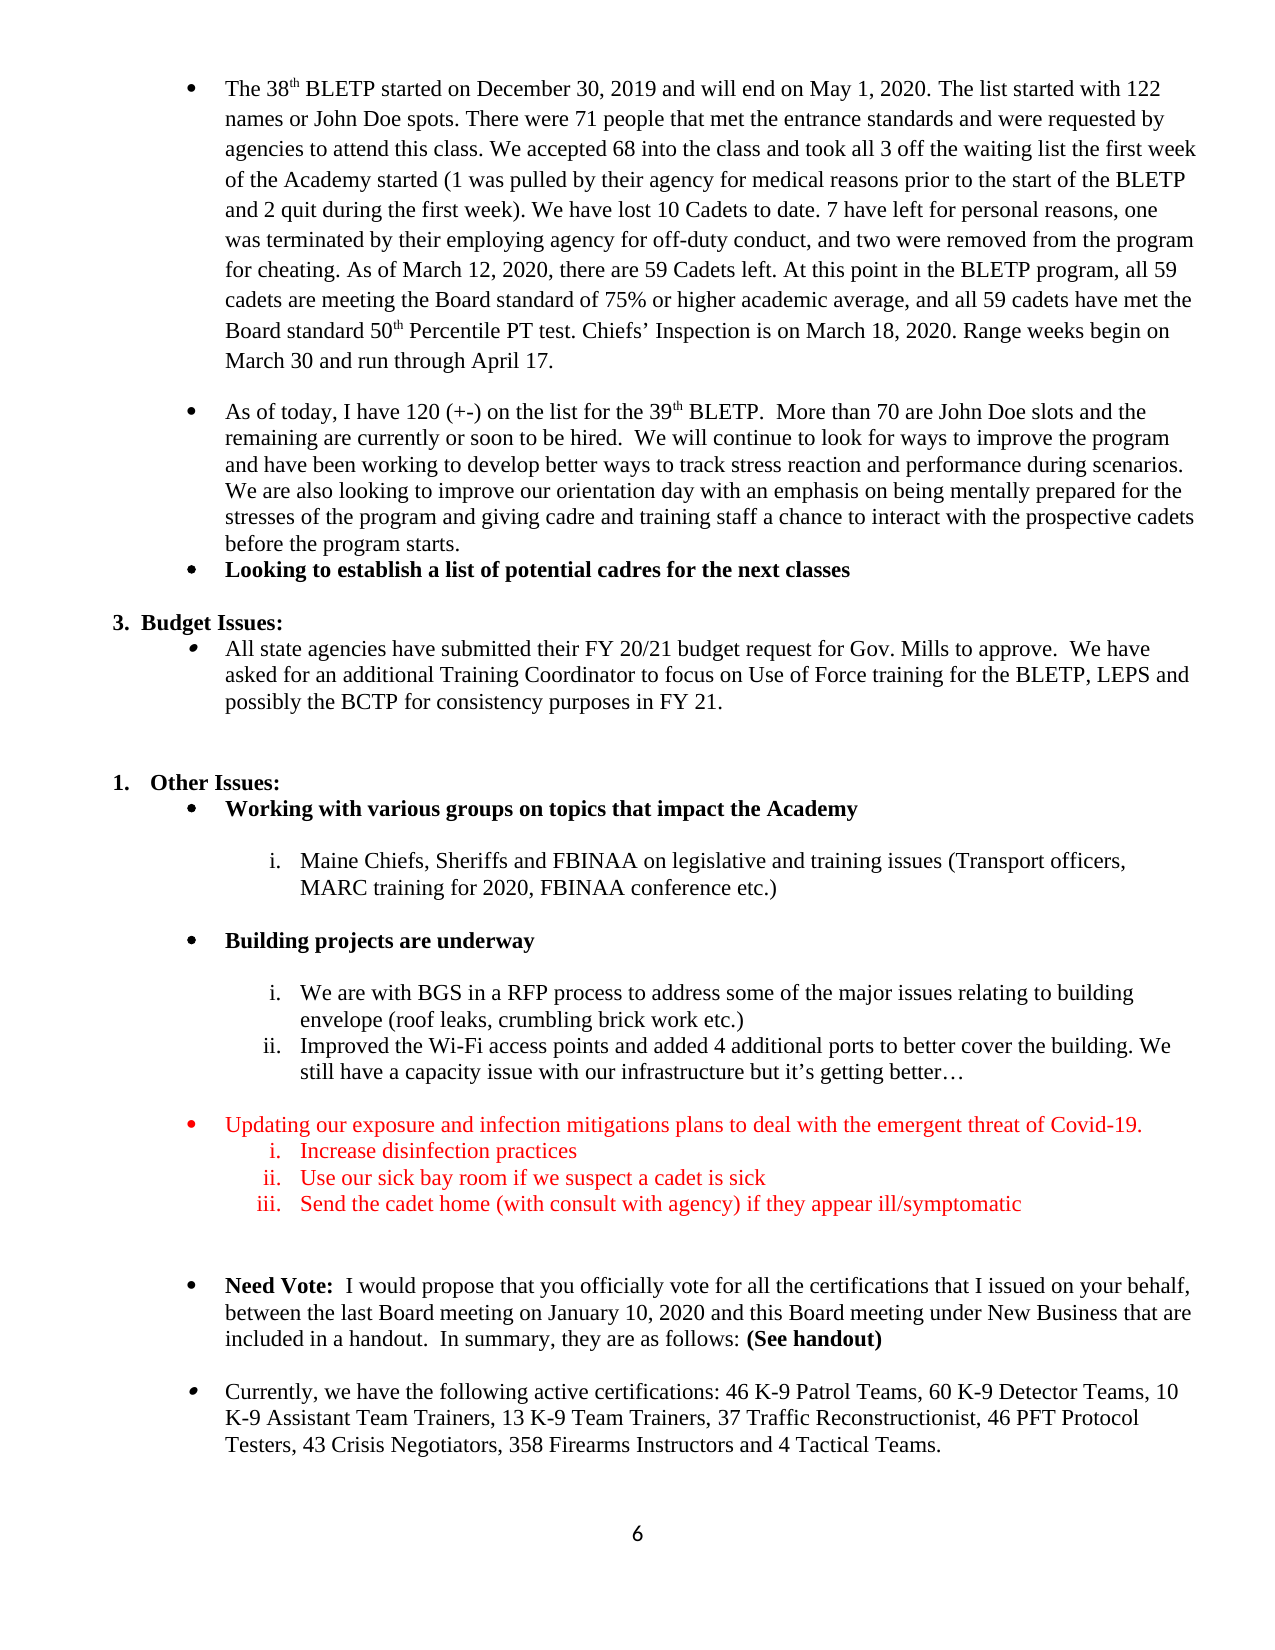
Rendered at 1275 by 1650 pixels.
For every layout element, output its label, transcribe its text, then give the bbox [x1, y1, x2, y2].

text 3. Budget Issues: [112, 609, 1200, 635]
list Increase disinfection practices [281, 1137, 1200, 1164]
list Maine Chiefs, Sheriffs and FBINAA on legislative and training issues (Transport officers, MARC training for 2020, FBINAA conference etc.) [281, 848, 1200, 900]
list Updating our exposure and infection mitigations plans to deal with the emergent threat of Covid-19. [187, 1111, 1200, 1137]
list All state agencies have submitted their FY 20/21 budget request for Gov. Mills to approve. We have asked for an additional Training Coordinator to focus on Use of Force training for the BLETP, LEPS and possibly the BCTP for consistency purposes in FY 21. [187, 635, 1200, 714]
list Working with various groups on topics that impact the Academy [187, 795, 1200, 821]
list Currently, we have the following active certifications: 46 K-9 Patrol Teams, 60 K-9 Detector Teams, 10 K-9 Assistant Team Trainers, 13 K-9 Team Trainers, 37 Traffic Reconstructionist, 46 PFT Protocol Testers, 43 Crisis Negotiators, 358 Firearms Instructors and 4 Tactical Teams. [187, 1378, 1200, 1457]
list Building projects are underway [187, 927, 1200, 953]
list We are with BGS in a RFP process to address some of the major issues relating to building envelope (roof leaks, crumbling brick work etc.) [281, 979, 1200, 1032]
list As of today, I have 120 (+-) on the list for the 39th BLETP. More than 70 are John Doe slots and the remaining are currently or soon to be hired. We will continue to look for ways to improve the program and have been working to develop better ways to track stress reaction and performance during scenarios. We are also looking to improve our orientation day with an emphasis on being mentally prepared for the stresses of the program and giving cadre and training staff a chance to interact with the prospective cadets before the program starts. [187, 398, 1200, 556]
list Looking to establish a list of potential cadres for the next classes [187, 556, 1200, 582]
list Improved the Wi-Fi access points and added 4 additional ports to better cover the building. We still have a capacity issue with our infrastructure but it’s getting better… [281, 1032, 1200, 1085]
list Need Vote: I would propose that you officially vote for all the certifications that I issued on your behalf, between the last Board meeting on January 10, 2020 and this Board meeting under New Business that are included in a handout. In summary, they are as follows: (See handout) [187, 1273, 1200, 1352]
list Use our sick bay room if we suspect a cadet is sick [281, 1164, 1200, 1190]
list Other Issues: [112, 768, 1200, 795]
list The 38th BLETP started on December 30, 2019 and will end on May 1, 2020. The list started with 122 names or John Doe spots. There were 71 people that met the entrance standards and were requested by agencies to attend this class. We accepted 68 into the class and took all 3 off the waiting list the first week of the Academy started (1 was pulled by their agency for medical reasons prior to the start of the BLETP and 2 quit during the first week). We have lost 10 Cadets to date. 7 have left for personal reasons, one was terminated by their employing agency for off-duty conduct, and two were removed from the program for cheating. As of March 12, 2020, there are 59 Cadets left. At this point in the BLETP program, all 59 cadets are meeting the Board standard of 75% or higher academic average, and all 59 cadets have met the Board standard 50th Percentile PT test. Chiefs’ Inspection is on March 18, 2020. Range weeks begin on March 30 and run through April 17. [187, 75, 1200, 373]
list Send the cadet home (with consult with agency) if they appear ill/symptomatic [281, 1190, 1200, 1217]
